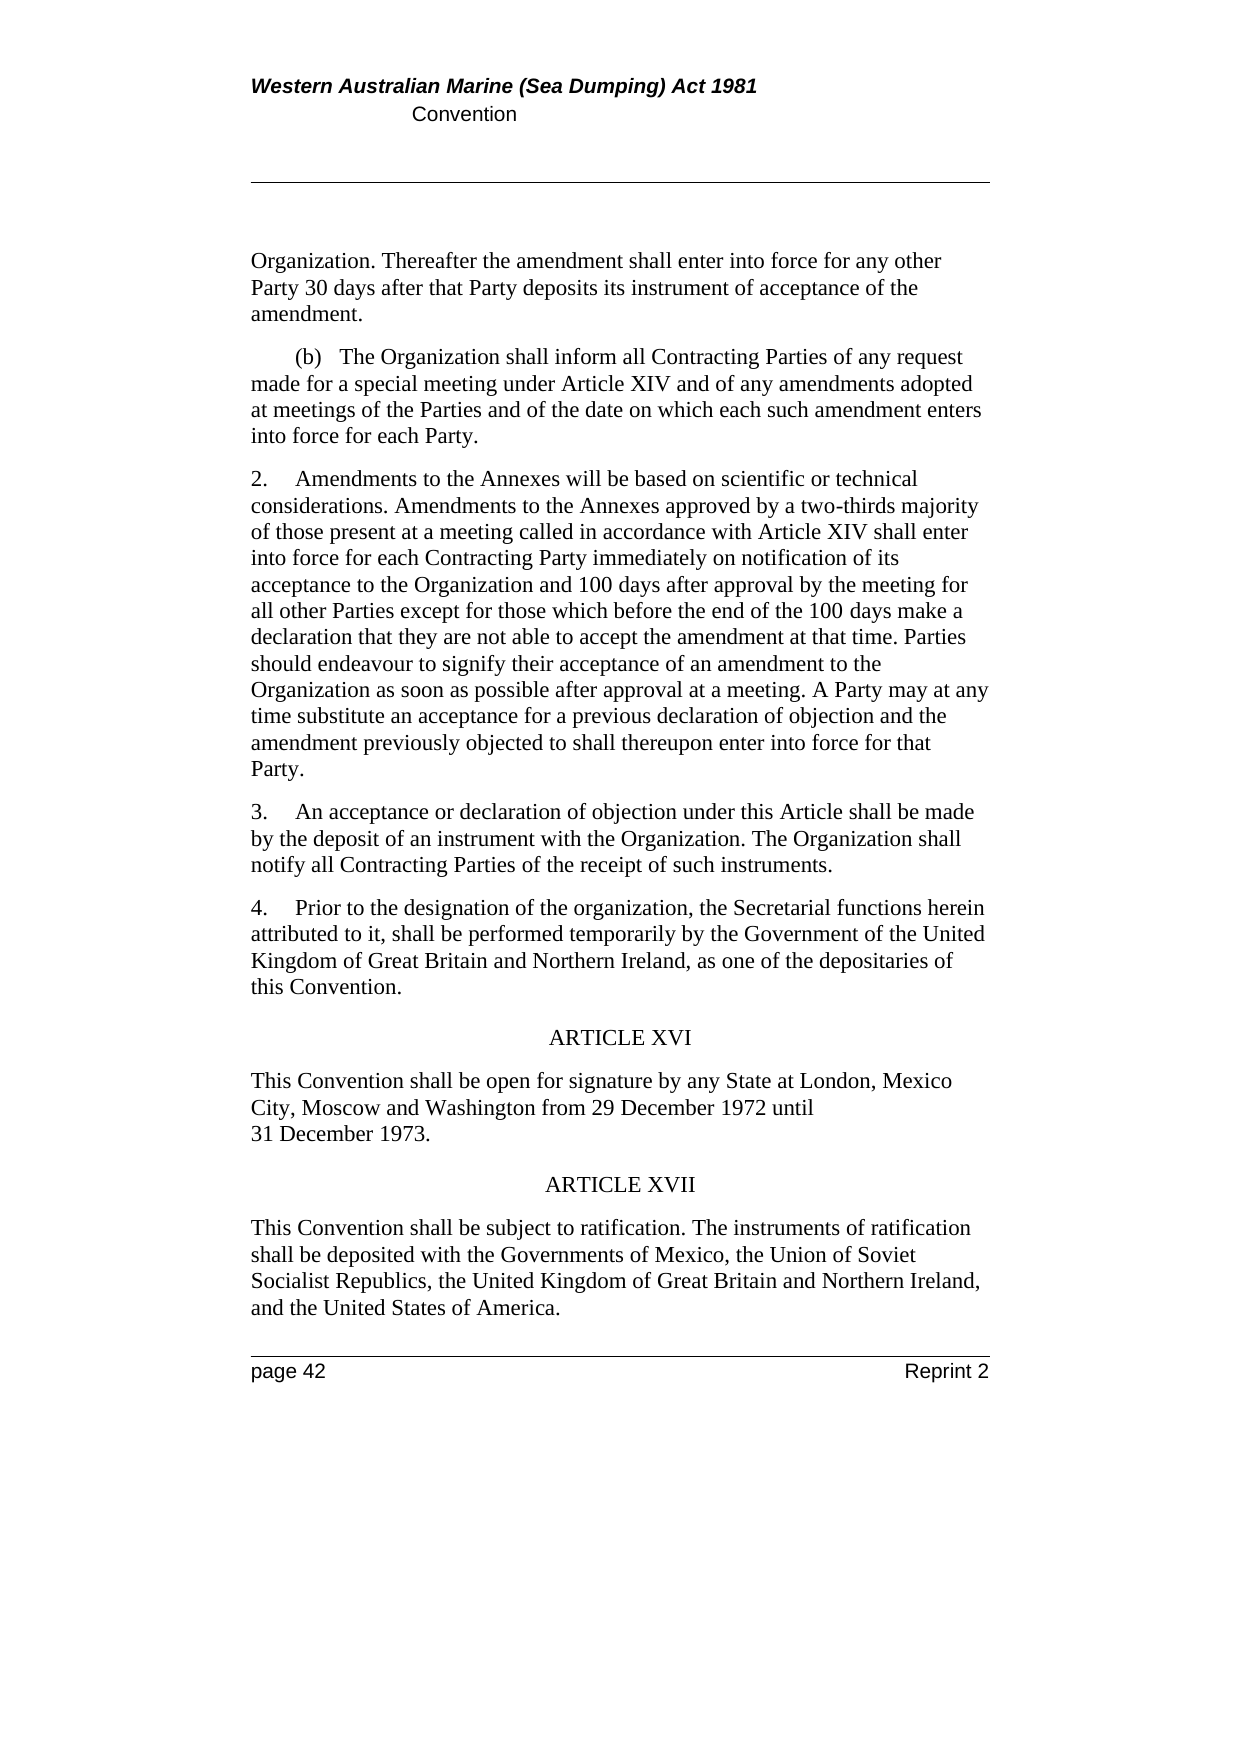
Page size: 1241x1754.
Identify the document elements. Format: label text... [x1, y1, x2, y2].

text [251, 247, 990, 327]
text 3. An acceptance or declaration of objection under this Article shall be made by the deposit of an instrument with the Organization. The Organization shall notify all Contracting Parties of the receipt of such instruments. [251, 798, 990, 877]
text (b) The Organization shall inform all Contracting Parties of any request made for a special meeting under Article XIV and of any amendments adopted at meetings of the Parties and of the date on which each such amendment enters into force for each Party. [251, 343, 990, 449]
subtitle ARTICLE XVI [251, 1024, 990, 1051]
text 2. Amendments to the Annexes will be based on scientific or technical considerations. Amendments to the Annexes approved by a two-thirds majority of those present at a meeting called in accordance with Article XIV shall enter into force for each Contracting Party immediately on notification of its acceptance to the Organization and 100 days after approval by the meeting for all other Parties except for those which before the end of the 100 days make a declaration that they are not able to accept the amendment at that time. Parties should endeavour to signify their acceptance of an amendment to the Organization as soon as possible after approval at a meeting. A Party may at any time substitute an acceptance for a previous declaration of objection and the amendment previously objected to shall thereupon enter into force for that Party. [251, 465, 990, 782]
text This Convention shall be open for signature by any State at , City, and from 29 December 1972 until 31 December 1973. [251, 1067, 990, 1146]
subtitle ARTICLE XVII [251, 1171, 990, 1198]
text 4. Prior to the designation of the organization, the Secretarial functions herein attributed to it, shall be performed temporarily by the Government of the United Kingdom of Great Britain and Northern Ireland, as one of the depositaries of this Convention. [251, 894, 990, 999]
text This Convention shall be subject to ratification. The instruments of ratification shall be deposited with the Governments of Mexico, the , the United Kingdom of Great Britain and Northern Ireland, and the . [251, 1214, 990, 1320]
